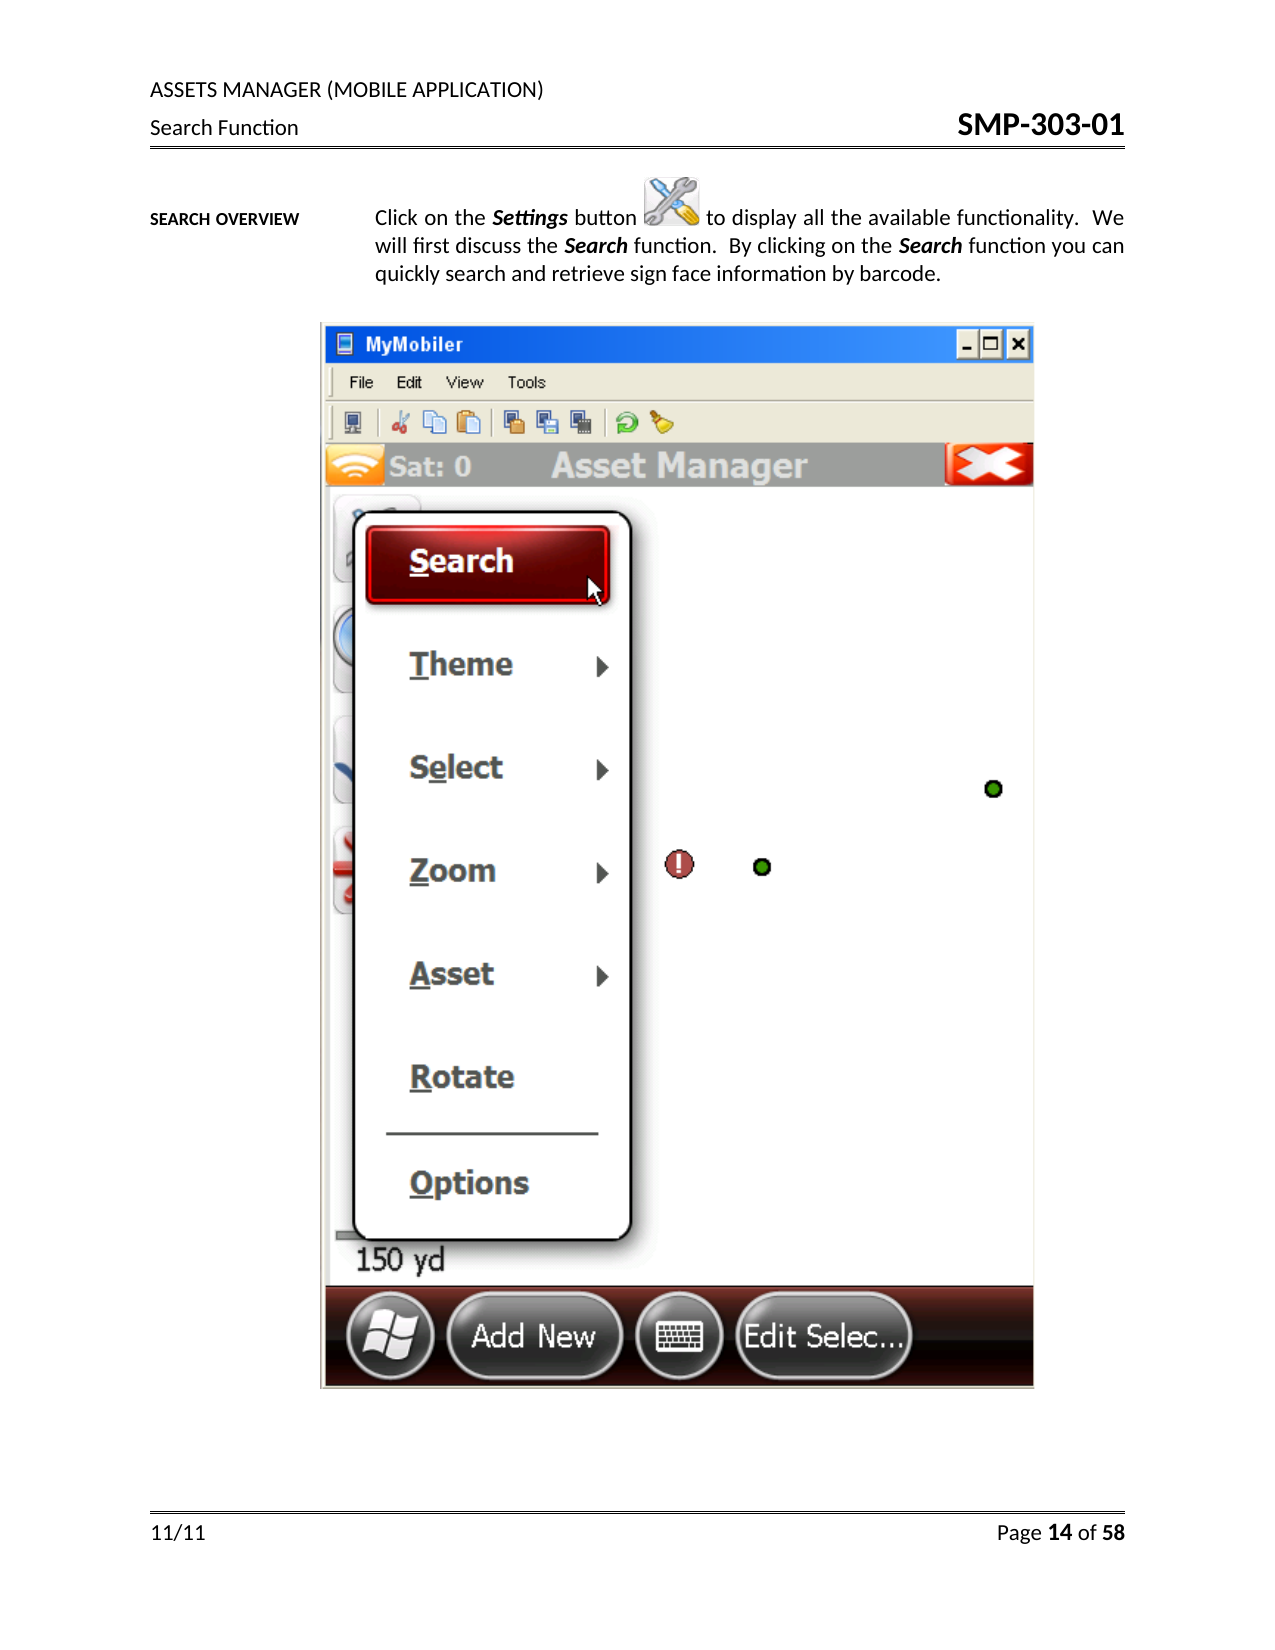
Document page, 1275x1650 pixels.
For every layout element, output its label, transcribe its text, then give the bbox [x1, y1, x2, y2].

picture [320, 322, 1035, 1389]
picture [643, 177, 700, 226]
text search overview Click on the Settings button to display all the available functionality. We will first discuss the Search function. By clicking on the Search function you can quickly search and retrieve sign face information by barcode. [150, 177, 1125, 287]
